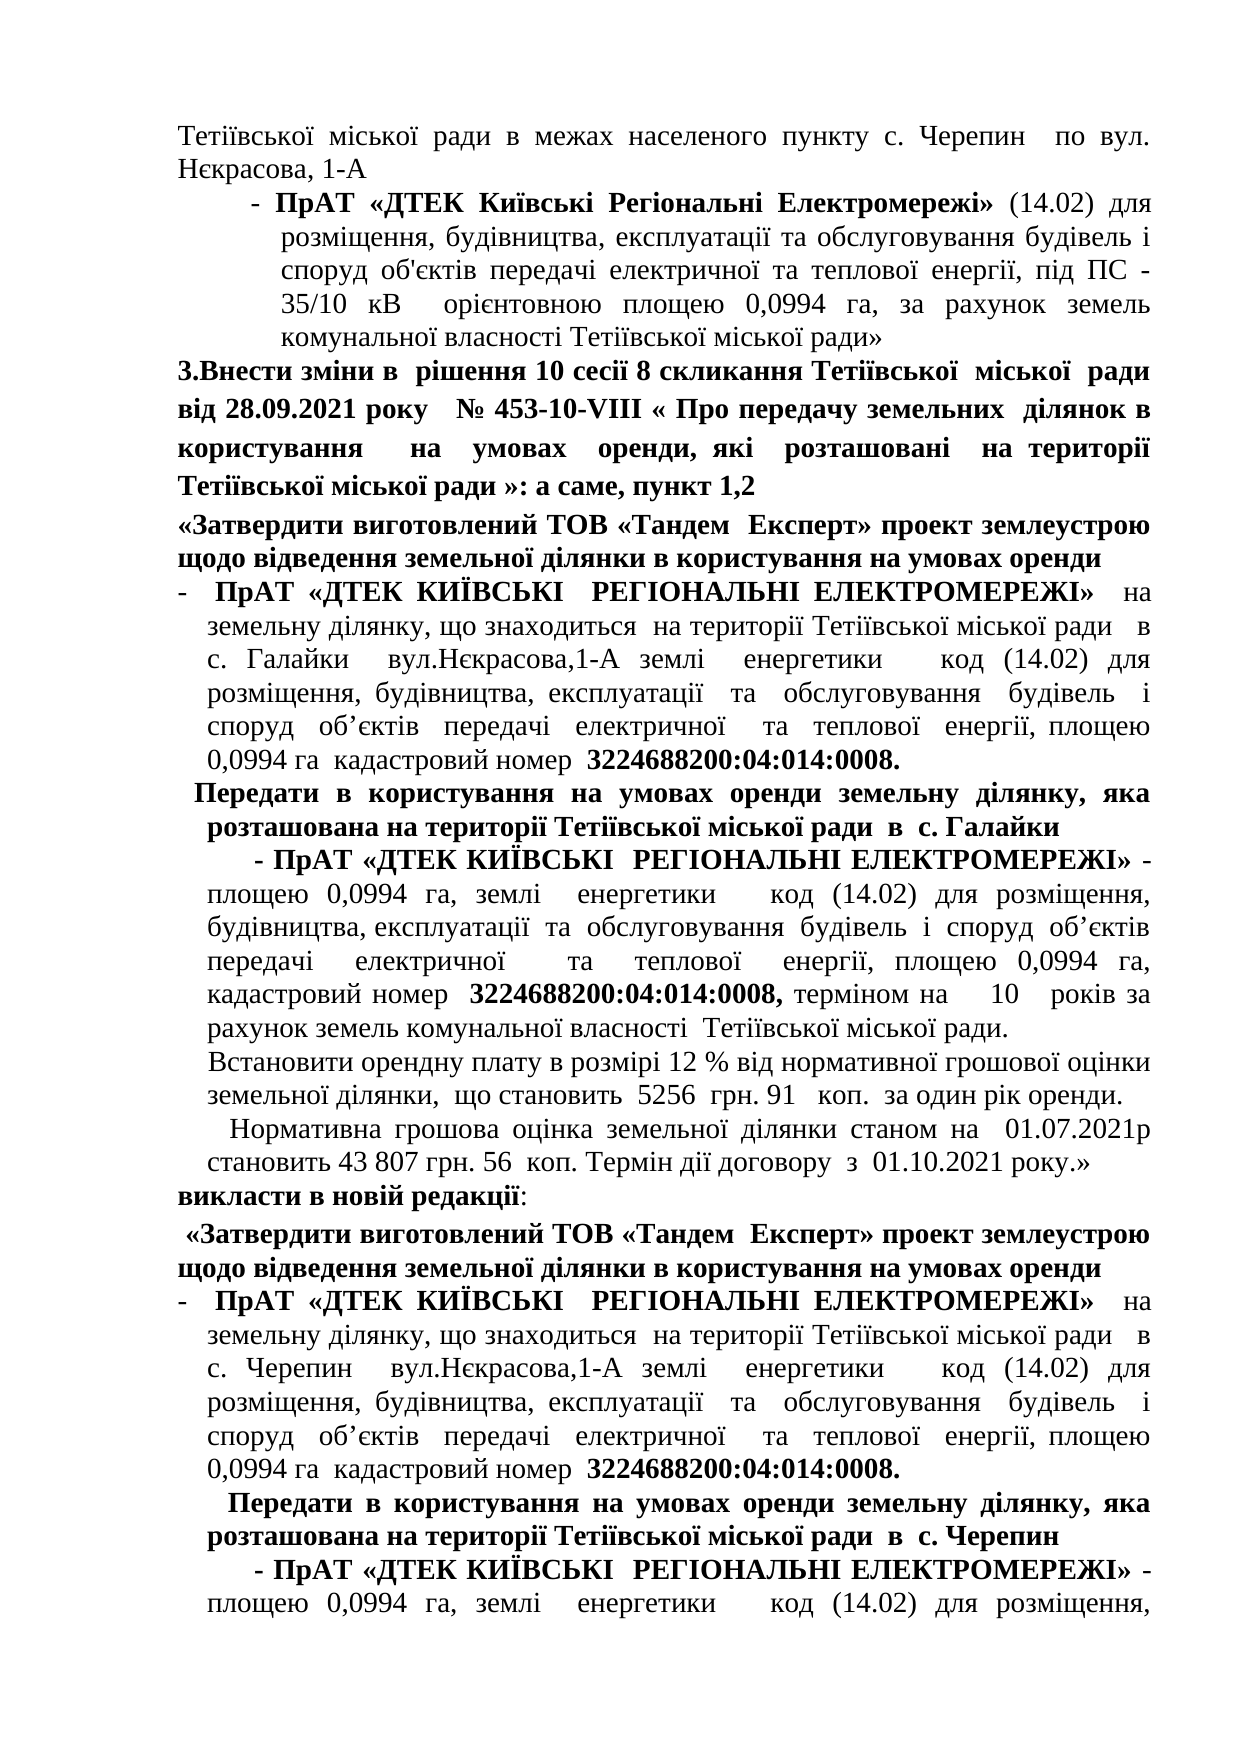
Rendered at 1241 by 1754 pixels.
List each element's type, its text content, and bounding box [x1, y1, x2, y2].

text Нормативна грошова оцінка земельної ділянки станом на 01.07.2021р становить 43 807 грн. 56 коп. Термін дії договору з 01.10.2021 року.» [177, 1111, 1152, 1178]
text «Затвердити виготовлений ТОВ «Тандем Експерт» проект землеустрою щодо відведення земельної ділянки в користування на умовах оренди [177, 1216, 1152, 1283]
text «Затвердити виготовлений ТОВ «Тандем Експерт» проект землеустрою щодо відведення земельної ділянки в користування на умовах оренди [177, 507, 1152, 574]
text викласти в новій редакції: [177, 1178, 1152, 1211]
text 3.Внести зміни в рішення 10 сесії 8 скликання Тетіївської міської ради від 28.09.2021 року № 453-10-VIIІ « Про передачу земельних ділянок в користування на умовах оренди, які розташовані на території Тетіївської міської ради »: а саме, пункт 1,2 [177, 353, 1152, 502]
text Передати в користування на умовах оренди земельну ділянку, яка розташована на території Тетіївської міської ради в с. Черепин [177, 1485, 1152, 1552]
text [177, 1552, 1152, 1619]
text - ПрАТ «ДТЕК КИЇВСЬКІ РЕГІОНАЛЬНІ ЕЛЕКТРОМЕРЕЖІ» на земельну ділянку, що знаходиться на території Тетіївської міської ради в с. Галайки вул.Нєкрасова,1-А землі енергетики код (14.02) для розміщення, будівництва, експлуатації та обслуговування будівель і споруд об’єктів передачі електричної та теплової енергії, площею 0,0994 га кадастровий номер 3224688200:04:014:0008. [177, 574, 1152, 775]
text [177, 118, 1152, 185]
text - ПрАТ «ДТЕК КИЇВСЬКІ РЕГІОНАЛЬНІ ЕЛЕКТРОМЕРЕЖІ» на земельну ділянку, що знаходиться на території Тетіївської міської ради в с. Черепин вул.Нєкрасова,1-А землі енергетики код (14.02) для розміщення, будівництва, експлуатації та обслуговування будівель і споруд об’єктів передачі електричної та теплової енергії, площею 0,0994 га кадастровий номер 3224688200:04:014:0008. [177, 1283, 1152, 1485]
text Передати в користування на умовах оренди земельну ділянку, яка розташована на території Тетіївської міської ради в с. Галайки [177, 775, 1152, 842]
text Встановити орендну плату в розмірі 12 % від нормативної грошової оцінки земельної ділянки, що становить 5256 грн. 91 коп. за один рік оренди. [177, 1044, 1152, 1111]
